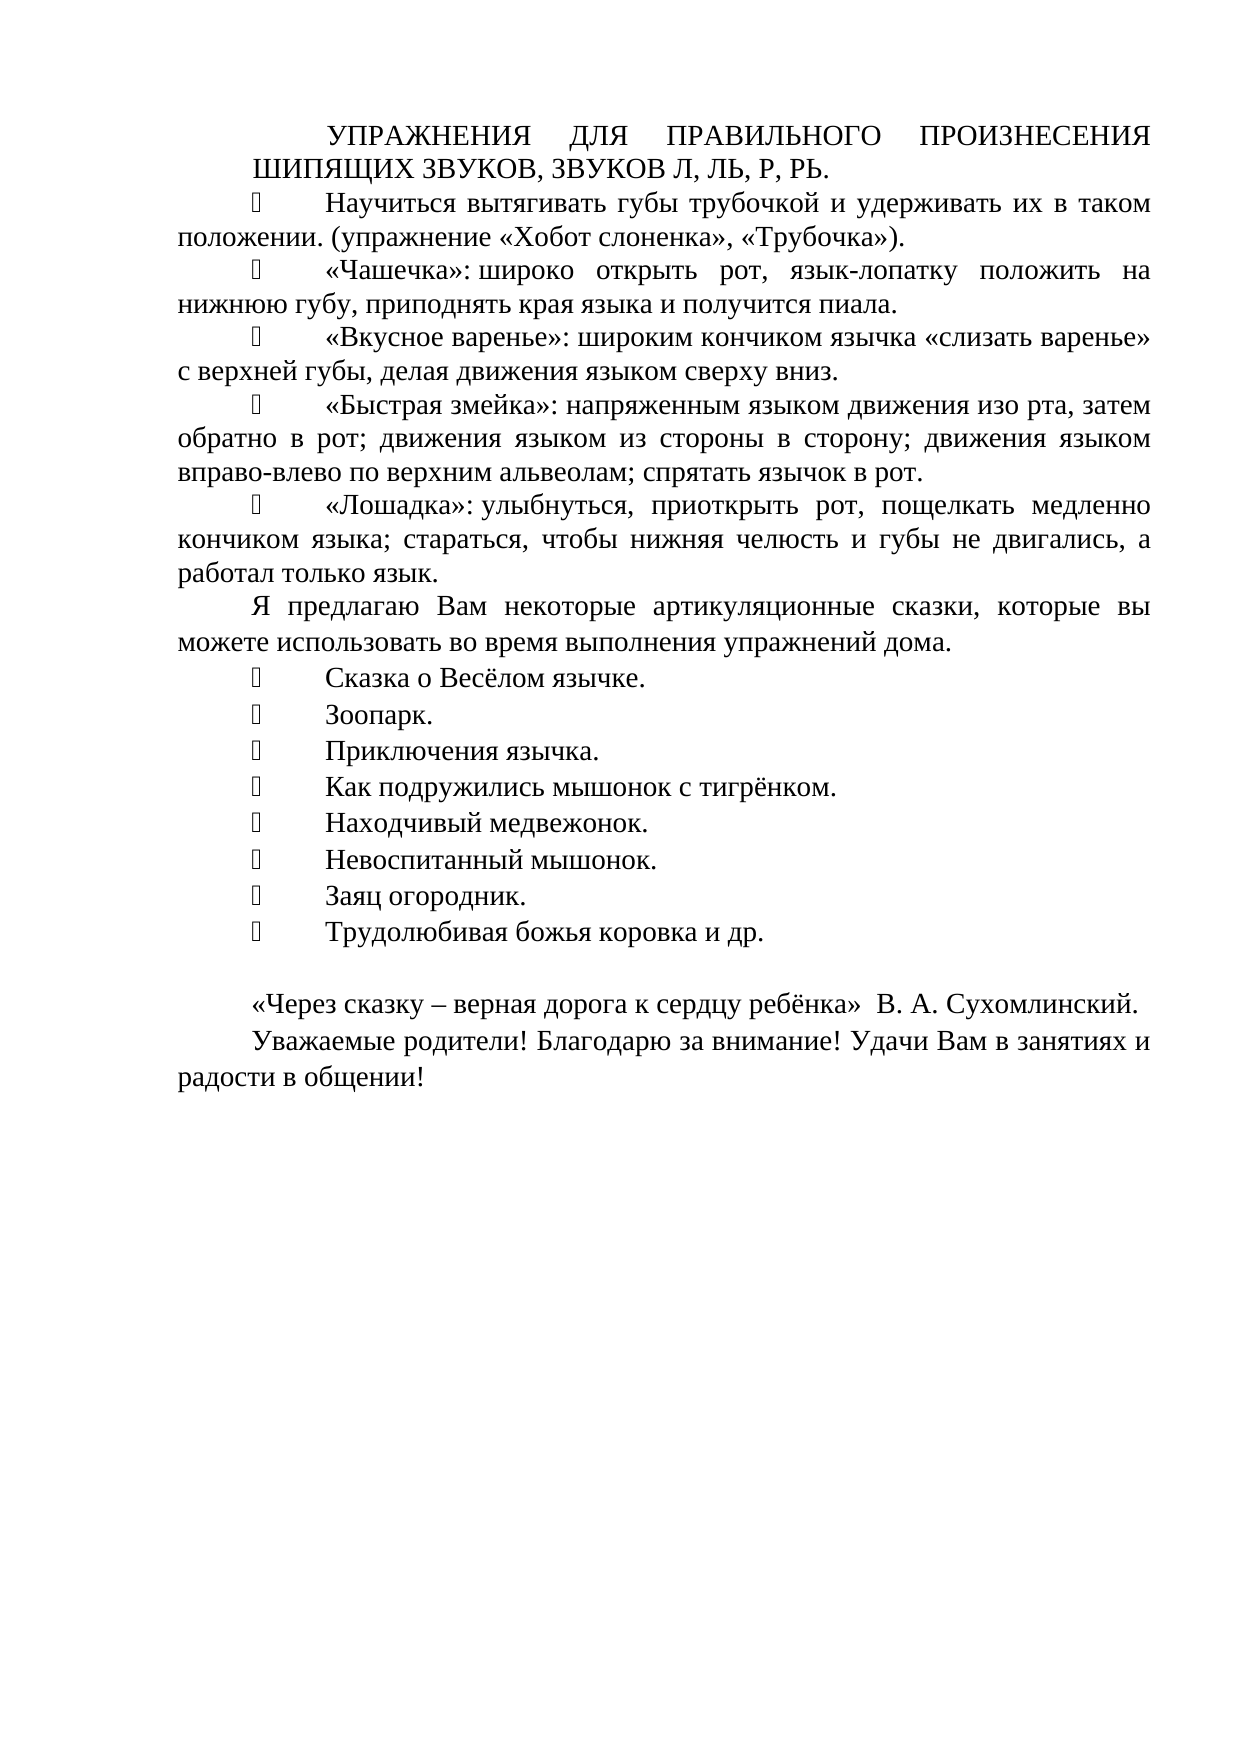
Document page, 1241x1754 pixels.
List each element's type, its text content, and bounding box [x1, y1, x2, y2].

text «Через сказку – верная дорога к сердцу ребёнка» В. А. Сухомлинский. [177, 987, 1152, 1020]
list Находчивый медвежонок. [177, 806, 1152, 839]
text Я предлагаю Вам некоторые артикуляционные сказки, которые вы можете использовать во время выполнения упражнений дома. [177, 588, 1152, 658]
list Трудолюбивая божья коровка и др. [177, 914, 1152, 948]
list Зоопарк. [177, 697, 1152, 730]
text Уважаемые родители! Благодарю за внимание! Удачи Вам в занятиях и радости в общении! [177, 1023, 1152, 1092]
list Приключения язычка. [177, 733, 1152, 767]
list «Лошадка»: улыбнуться, приоткрыть рот, пощелкать медленно кончиком языка; стараться, чтобы нижняя челюсть и губы не двигались, а работал только язык. [177, 487, 1152, 588]
list «Вкусное варенье»: широким кончиком язычка «слизать варенье» с верхней губы, делая движения языком сверху вниз. [177, 319, 1152, 387]
list «Чашечка»: широко открыть рот, язык-лопатку положить на нижнюю губу, приподнять края языка и получится пиала. [177, 252, 1152, 319]
list Как подружились мышонок с тигрёнком. [177, 769, 1152, 803]
list «Быстрая змейка»: напряженным языком движения изо рта, затем обратно в рот; движения языком из стороны в сторону; движения языком вправо-влево по верхним альвеолам; спрятать язычок в рот. [177, 387, 1152, 487]
text УПРАЖНЕНИЯ ДЛЯ ПРАВИЛЬНОГО ПРОИЗНЕСЕНИЯ ШИПЯЩИХ ЗВУКОВ, ЗВУКОВ Л, ЛЬ, Р, РЬ. [252, 118, 1152, 185]
list Заяц огородник. [177, 878, 1152, 912]
list Научиться вытягивать губы трубочкой и удерживать их в таком положении. (упражнение «Хобот слоненка», «Трубочка»). [177, 185, 1152, 252]
list Сказка о Весёлом язычке. [177, 661, 1152, 694]
list Невоспитанный мышонок. [177, 842, 1152, 875]
